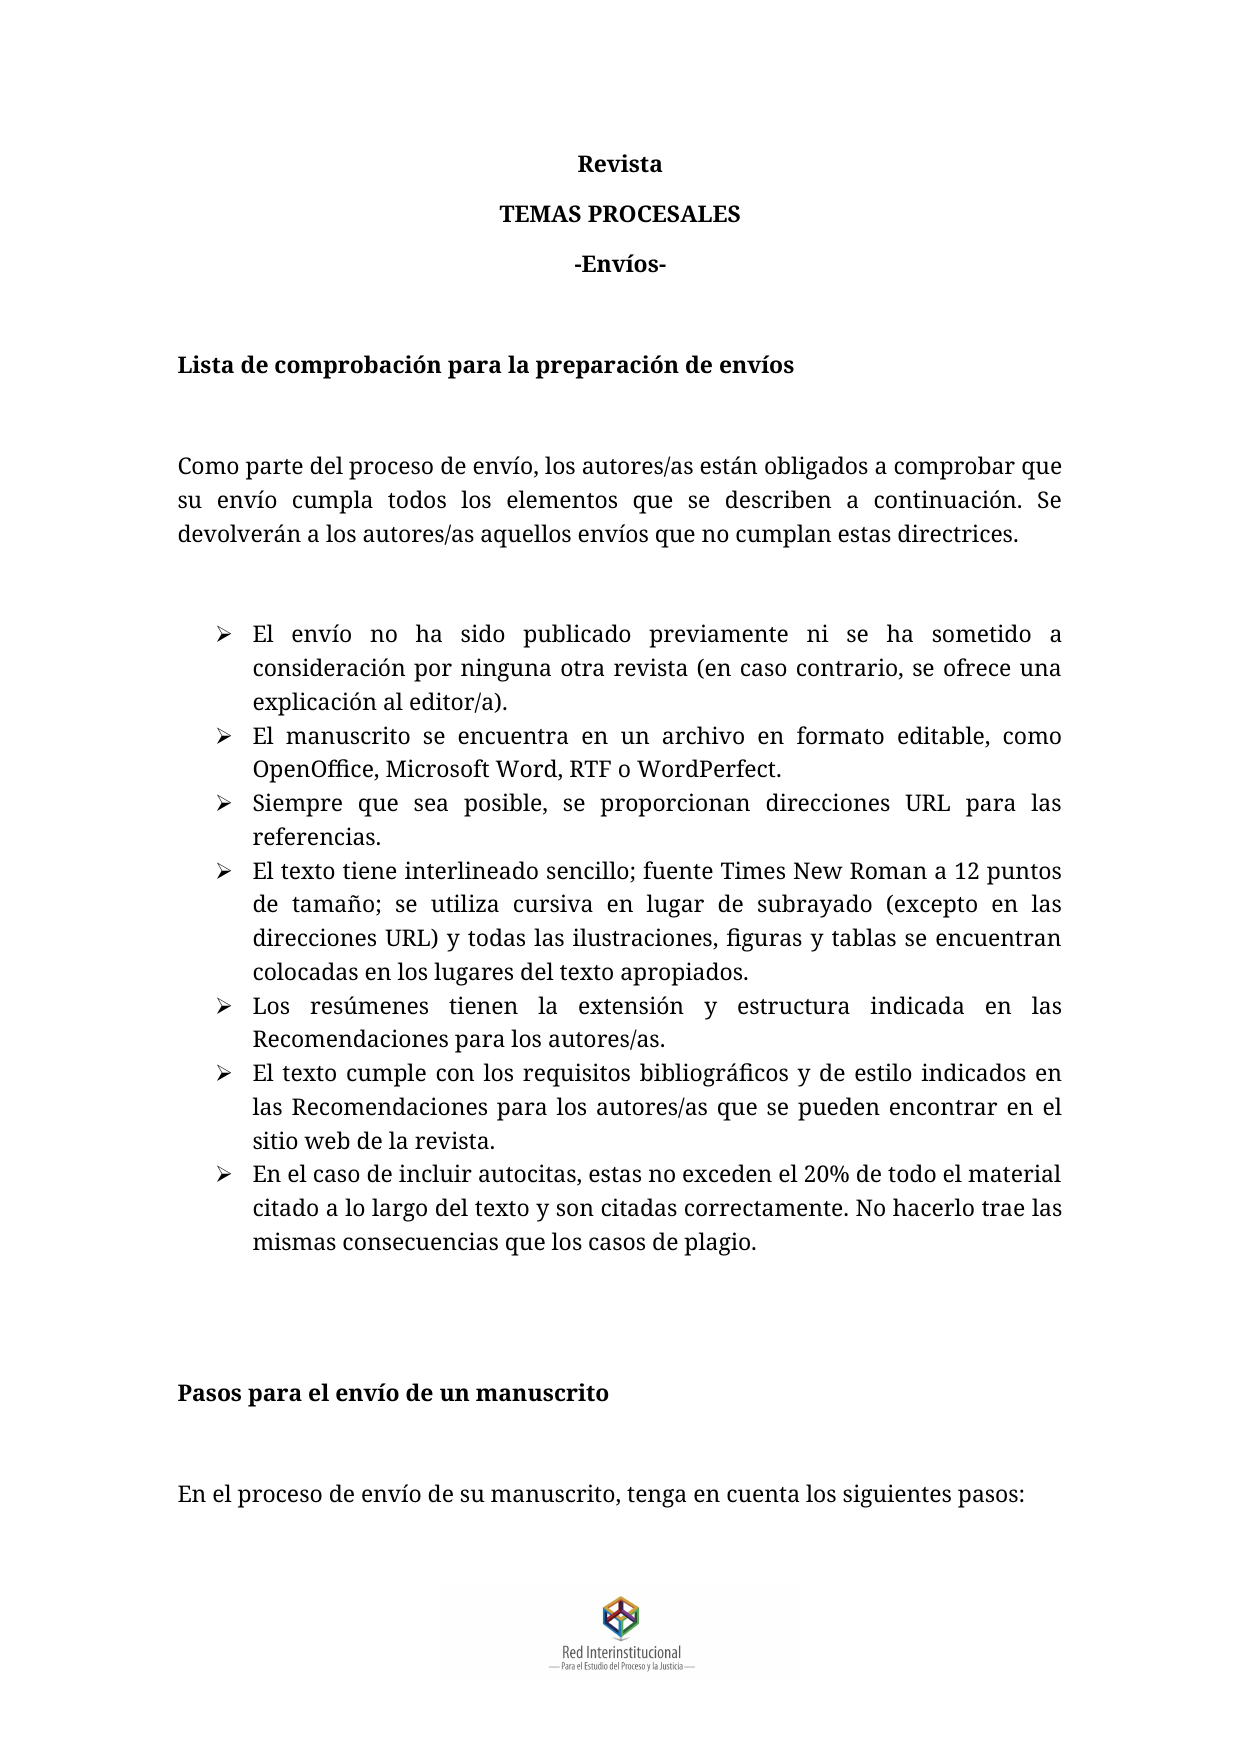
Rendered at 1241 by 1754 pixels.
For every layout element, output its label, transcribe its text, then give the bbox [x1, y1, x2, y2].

text Pasos para el envío de un manuscrito [177, 1377, 1063, 1408]
list El envío no ha sido publicado previamente ni se ha sometido a consideración por ninguna otra revista (en caso contrario, se ofrece una explicación al editor/a). [215, 618, 1063, 717]
list Los resúmenes tienen la extensión y estructura indicada en las Recomendaciones para los autores/as. [215, 990, 1063, 1055]
picture [440, 1586, 800, 1681]
text -Envíos- [177, 248, 1063, 280]
list El texto tiene interlineado sencillo; fuente Times New Roman a 12 puntos de tamaño; se utiliza cursiva en lugar de subrayado (excepto en las direcciones URL) y todas las ilustraciones, figuras y tablas se encuentran colocadas en los lugares del texto apropiados. [215, 855, 1063, 987]
text Revista [177, 148, 1063, 179]
text TEMAS PROCESALES [177, 198, 1063, 229]
list El texto cumple con los requisitos bibliográficos y de estilo indicados en las Recomendaciones para los autores/as que se pueden encontrar en el sitio web de la revista. [215, 1057, 1063, 1156]
list En el caso de incluir autocitas, estas no exceden el 20% de todo el material citado a lo largo del texto y son citadas correctamente. No hacerlo trae las mismas consecuencias que los casos de plagio. [215, 1158, 1063, 1257]
text En el proceso de envío de su manuscrito, tenga en cuenta los siguientes pasos: [177, 1478, 1063, 1509]
list El manuscrito se encuentra en un archivo en formato editable, como OpenOffice, Microsoft Word, RTF o WordPerfect. [215, 720, 1063, 785]
text Lista de comprobación para la preparación de envíos [177, 349, 1063, 381]
list Siempre que sea posible, se proporcionan direcciones URL para las referencias. [215, 787, 1063, 852]
text Como parte del proceso de envío, los autores/as están obligados a comprobar que su envío cumpla todos los elementos que se describen a continuación. Se devolverán a los autores/as aquellos envíos que no cumplan estas directrices. [177, 450, 1063, 549]
